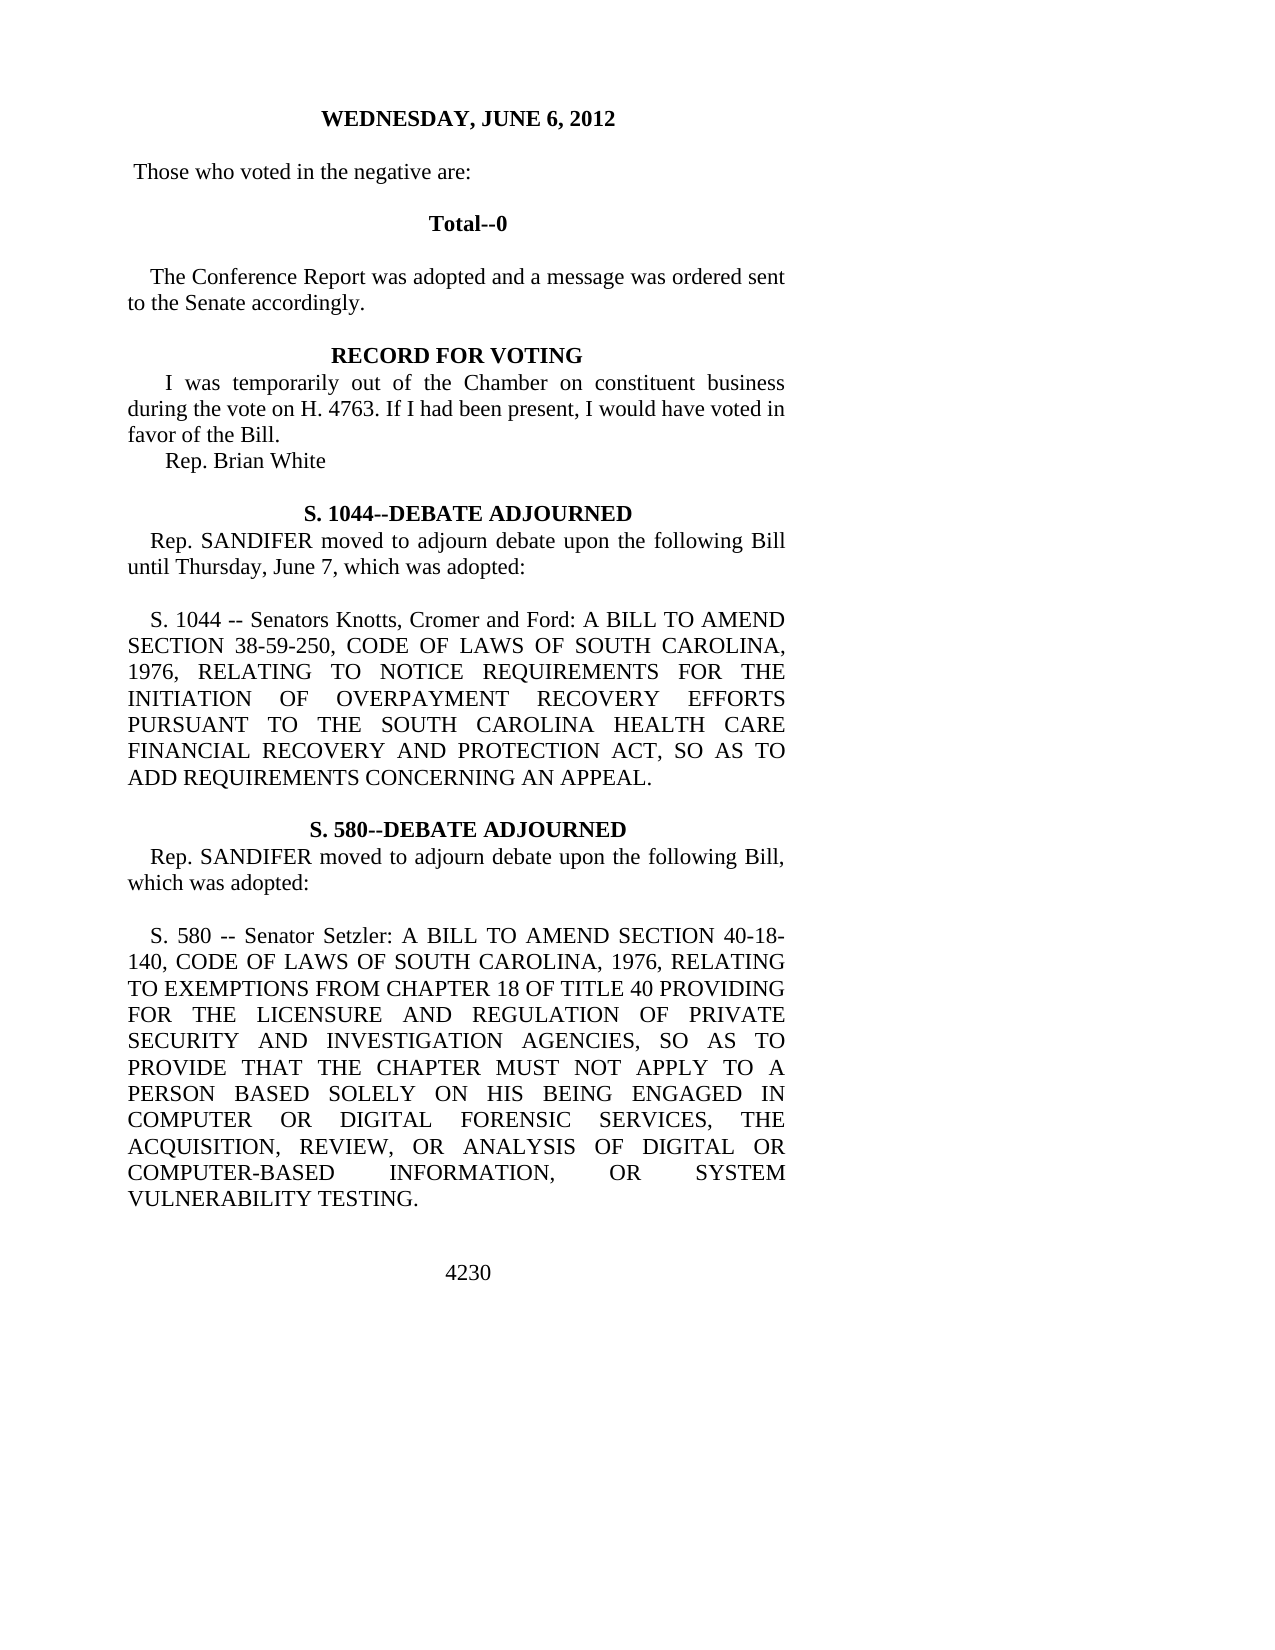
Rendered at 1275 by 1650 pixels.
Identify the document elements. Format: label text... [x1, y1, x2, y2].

text S. 1044 -- Senators Knotts, Cromer and Ford: A BILL TO AMEND SECTION 38-59-250, CODE OF LAWS OF SOUTH CAROLINA, 1976, RELATING TO NOTICE REQUIREMENTS FOR THE INITIATION OF OVERPAYMENT RECOVERY EFFORTS PURSUANT TO THE SOUTH CAROLINA HEALTH CARE FINANCIAL RECOVERY AND PROTECTION ACT, SO AS TO ADD REQUIREMENTS CONCERNING AN APPEAL. [127, 606, 786, 790]
text Rep. Brian White [127, 448, 786, 474]
text S. 580 -- Senator Setzler: A BILL TO AMEND SECTION 40-18-140, CODE OF LAWS OF SOUTH CAROLINA, 1976, RELATING TO EXEMPTIONS FROM CHAPTER 18 OF TITLE 40 PROVIDING FOR THE LICENSURE AND REGULATION OF PRIVATE SECURITY AND INVESTIGATION AGENCIES, SO AS TO PROVIDE THAT THE CHAPTER MUST NOT APPLY TO A PERSON BASED SOLELY ON HIS BEING ENGAGED IN COMPUTER OR DIGITAL FORENSIC SERVICES, THE ACQUISITION, REVIEW, OR ANALYSIS OF DIGITAL OR COMPUTER-BASED INFORMATION, OR SYSTEM VULNERABILITY TESTING. [127, 922, 786, 1212]
text I was temporarily out of the Chamber on constituent business during the vote on H. 4763. If I had been present, I would have voted in favor of the Bill. [127, 368, 786, 448]
text Total--0 [127, 210, 786, 237]
text Rep. SANDIFER moved to adjourn debate upon the following Bill, which was adopted: [127, 843, 786, 896]
text The Conference Report was adopted and a message was ordered sent to the Senate accordingly. [127, 263, 786, 316]
text Rep. SANDIFER moved to adjourn debate upon the following Bill until Thursday, June 7, which was adopted: [127, 527, 786, 579]
text S. 1044--DEBATE ADJOURNED [127, 500, 786, 527]
text S. 580--DEBATE ADJOURNED [127, 817, 786, 843]
title RECORD FOR VOTING [127, 342, 786, 368]
text Those who voted in the negative are: [127, 158, 786, 184]
